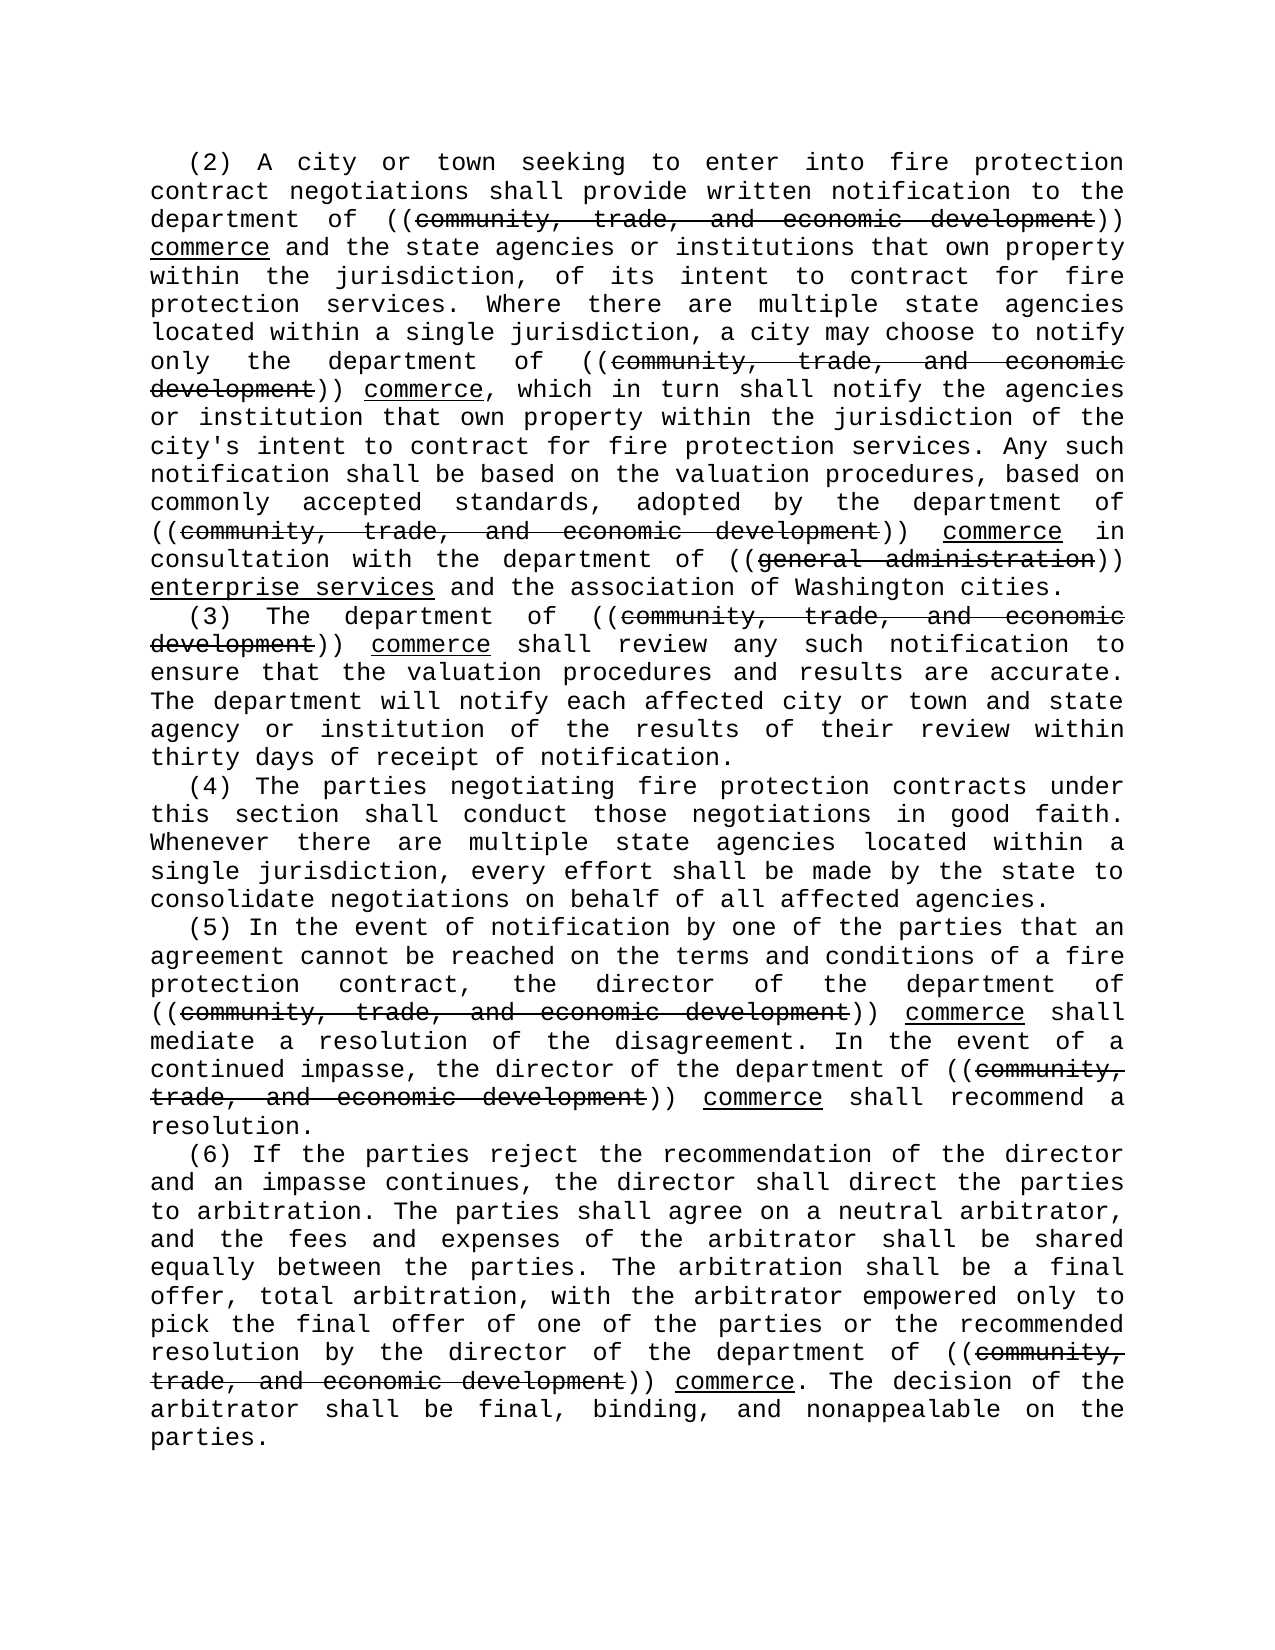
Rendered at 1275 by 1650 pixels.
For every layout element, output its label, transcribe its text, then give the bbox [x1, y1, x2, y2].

text (6) If the parties reject the recommendation of the director and an impasse continues, the director shall direct the parties to arbitration. The parties shall agree on a neutral arbitrator, and the fees and expenses of the arbitrator shall be shared equally between the parties. The arbitration shall be a final offer, total arbitration, with the arbitrator empowered only to pick the final offer of one of the parties or the recommended resolution by the director of the department of ((community, trade, and economic development)) commerce. The decision of the arbitrator shall be final, binding, and nonappealable on the parties. [150, 1142, 1125, 1453]
text (5) In the event of notification by one of the parties that an agreement cannot be reached on the terms and conditions of a fire protection contract, the director of the department of ((community, trade, and economic development)) commerce shall mediate a resolution of the disagreement. In the event of a continued impasse, the director of the department of ((community, trade, and economic development)) commerce shall recommend a resolution. [150, 915, 1125, 1142]
text (4) The parties negotiating fire protection contracts under this section shall conduct those negotiations in good faith. Whenever there are multiple state agencies located within a single jurisdiction, every effort shall be made by the state to consolidate negotiations on behalf of all affected agencies. [150, 773, 1125, 915]
text (3) The department of ((community, trade, and economic development)) commerce shall review any such notification to ensure that the valuation procedures and results are accurate. The department will notify each affected city or town and state agency or institution of the results of their review within thirty days of receipt of notification. [150, 603, 1125, 773]
text (2) A city or town seeking to enter into fire protection contract negotiations shall provide written notification to the department of ((community, trade, and economic development)) commerce and the state agencies or institutions that own property within the jurisdiction, of its intent to contract for fire protection services. Where there are multiple state agencies located within a single jurisdiction, a city may choose to notify only the department of ((community, trade, and economic development)) commerce, which in turn shall notify the agencies or institution that own property within the jurisdiction of the city's intent to contract for fire protection services. Any such notification shall be based on the valuation procedures, based on commonly accepted standards, adopted by the department of ((community, trade, and economic development)) commerce in consultation with the department of ((general administration)) enterprise services and the association of Washington cities. [150, 150, 1125, 603]
